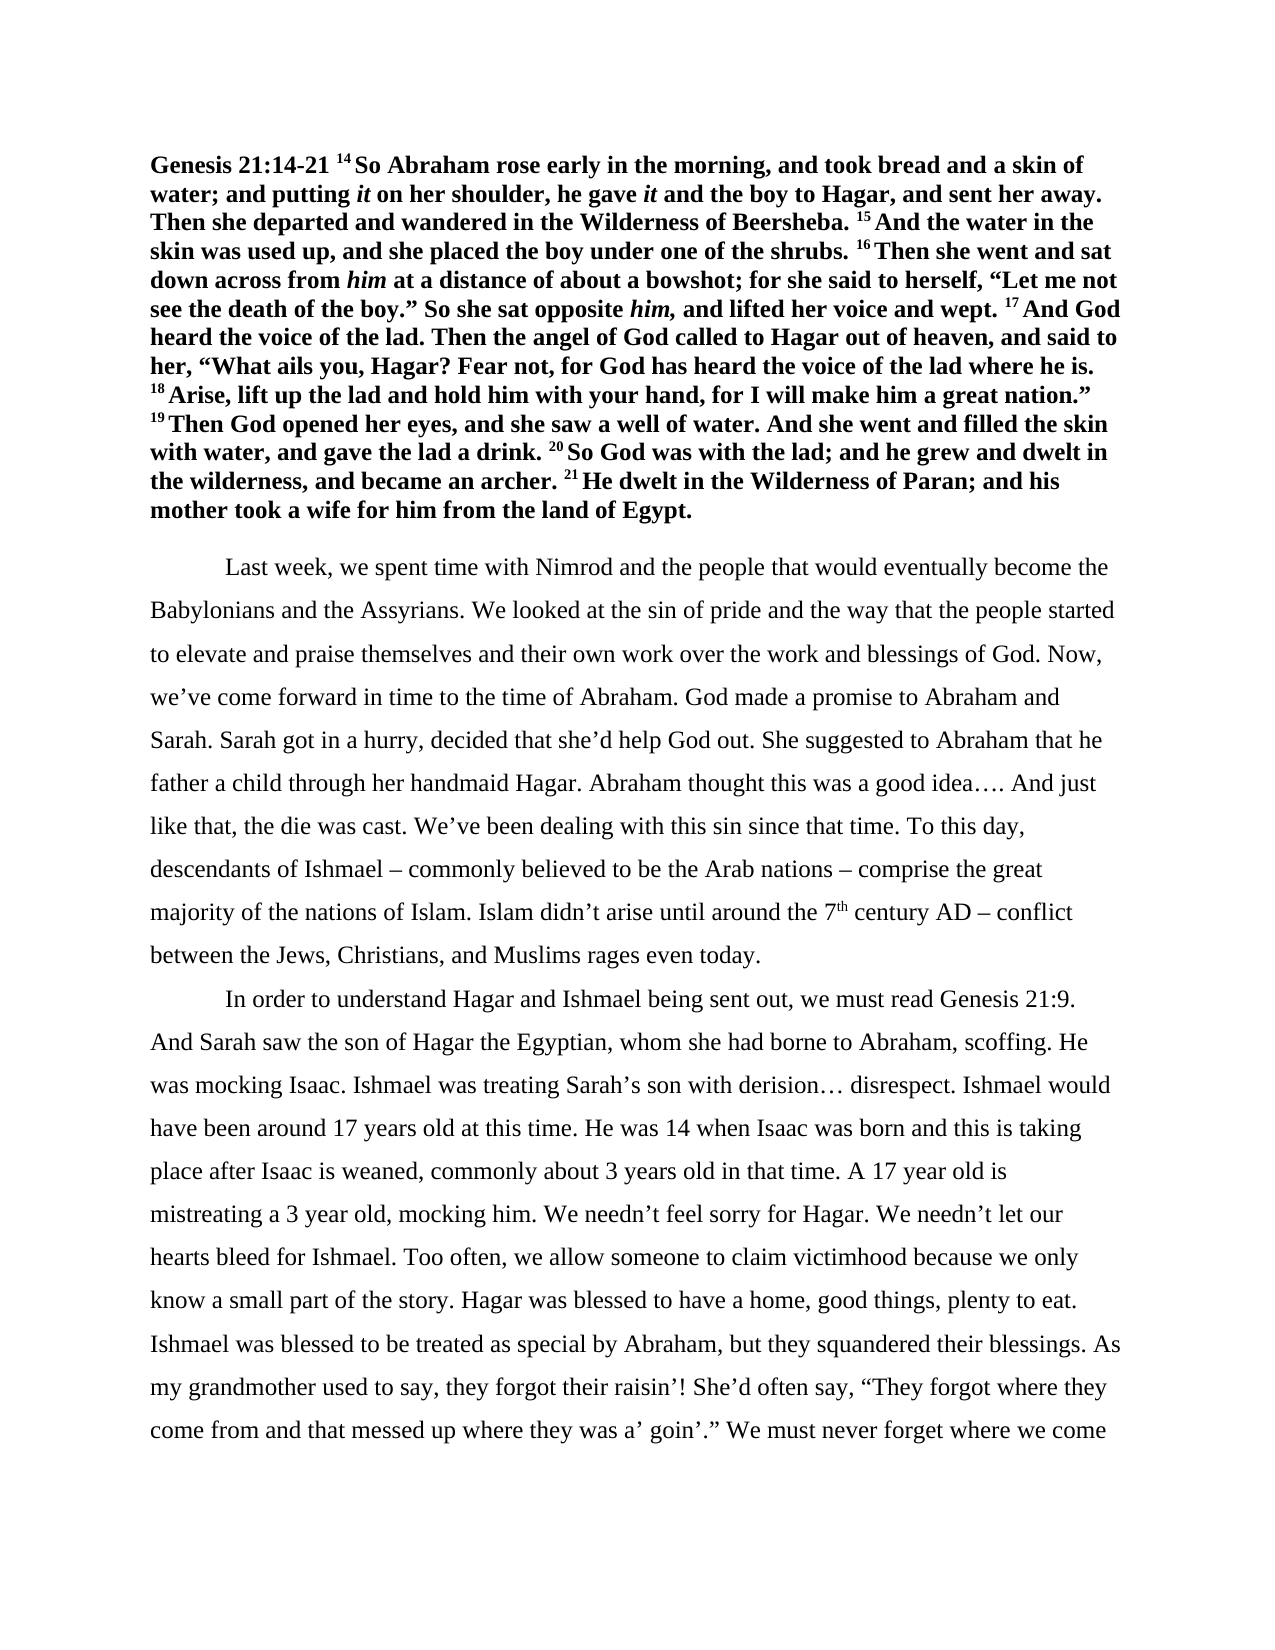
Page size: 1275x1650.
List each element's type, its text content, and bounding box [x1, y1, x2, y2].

text Last week, we spent time with Nimrod and the people that would eventually become the Babylonians and the Assyrians. We looked at the sin of pride and the way that the people started to elevate and praise themselves and their own work over the work and blessings of God. Now, we’ve come forward in time to the time of Abraham. God made a promise to Abraham and Sarah. Sarah got in a hurry, decided that she’d help God out. She suggested to Abraham that he father a child through her handmaid Hagar. Abraham thought this was a good idea…. And just like that, the die was cast. We’ve been dealing with this sin since that time. To this day, descendants of Ishmael – commonly believed to be the Arab nations – comprise the great majority of the nations of Islam. Islam didn’t arise until around the 7th century AD – conflict between the Jews, Christians, and Muslims rages even today. [150, 552, 1125, 969]
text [150, 984, 1125, 1444]
text Genesis 21:14-21 14 So Abraham rose early in the morning, and took bread and a skin of water; and putting it on her shoulder, he gave it and the boy to Hagar, and sent her away. Then she departed and wandered in the Wilderness of Beersheba. 15 And the water in the skin was used up, and she placed the boy under one of the shrubs. 16 Then she went and sat down across from him at a distance of about a bowshot; for she said to herself, “Let me not see the death of the boy.” So she sat opposite him, and lifted her voice and wept. 17 And God heard the voice of the lad. Then the angel of God called to Hagar out of heaven, and said to her, “What ails you, Hagar? Fear not, for God has heard the voice of the lad where he is. 18 Arise, lift up the lad and hold him with your hand, for I will make him a great nation.” 19 Then God opened her eyes, and she saw a well of water. And she went and filled the skin with water, and gave the lad a drink. 20 So God was with the lad; and he grew and dwelt in the wilderness, and became an archer. 21 He dwelt in the Wilderness of Paran; and his mother took a wife for him from the land of Egypt. [150, 150, 1125, 524]
